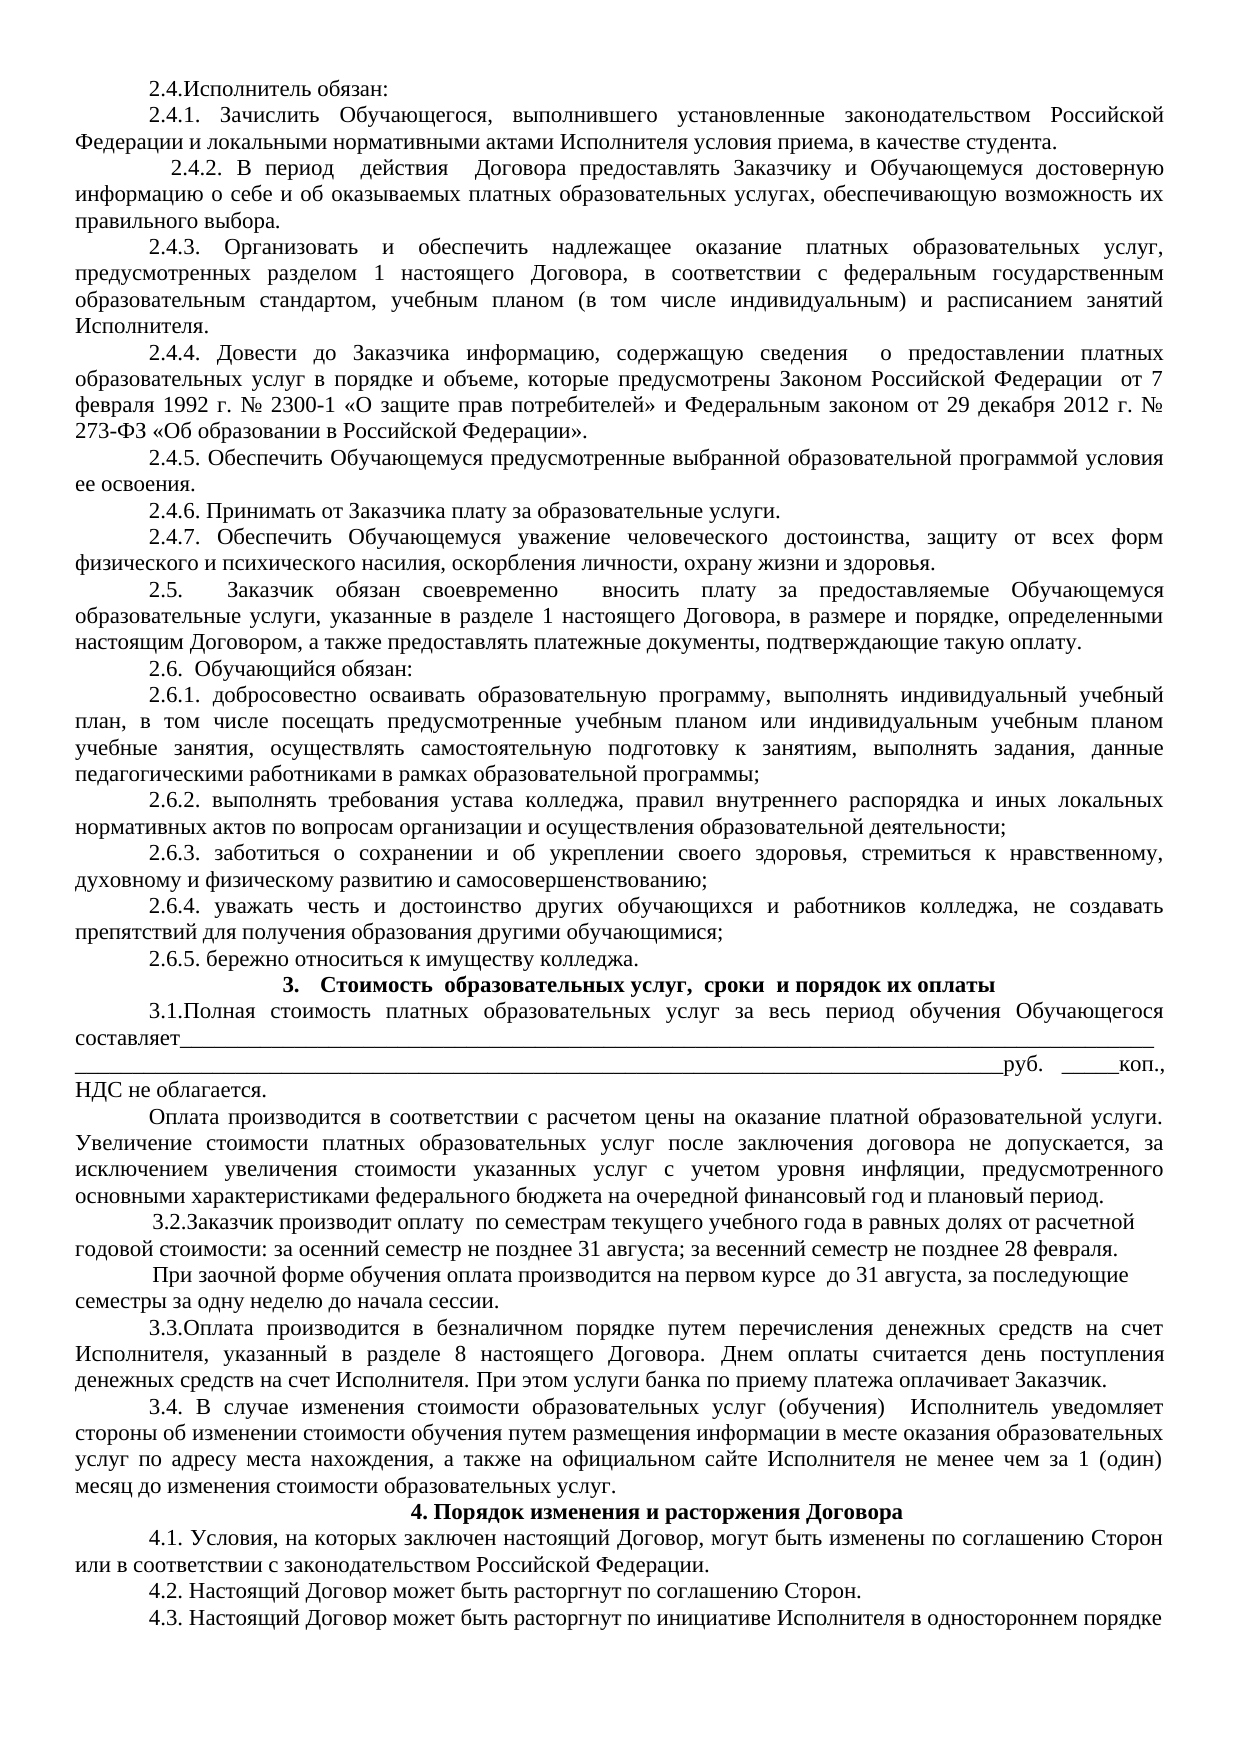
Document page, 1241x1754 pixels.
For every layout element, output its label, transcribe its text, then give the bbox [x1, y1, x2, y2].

text 2.5. Заказчик обязан своевременно вносить плату за предоставляемые Обучающемуся образовательные услуги, указанные в разделе 1 настоящего Договора, в размере и порядке, определенными настоящим Договором, а также предоставлять платежные документы, подтверждающие такую оплату. [75, 576, 1165, 655]
text 4. Порядок изменения и расторжения Договора [75, 1498, 1165, 1524]
text 2.4.3. Организовать и обеспечить надлежащее оказание платных образовательных услуг, предусмотренных разделом 1 настоящего Договора, в соответствии с федеральным государственным образовательным стандартом, учебным планом (в том числе индивидуальным) и расписанием занятий Исполнителя. [75, 233, 1165, 338]
text 2.4.7. Обеспечить Обучающемуся уважение человеческого достоинства, защиту от всех форм физического и психического насилия, оскорбления личности, охрану жизни и здоровья. [75, 523, 1165, 576]
text Оплата производится в соответствии с расчетом цены на оказание платной образовательной услуги. Увеличение стоимости платных образовательных услуг после заключения договора не допускается, за исключением увеличения стоимости указанных услуг с учетом уровня инфляции, предусмотренного основными характеристиками федерального бюджета на очередной финансовый год и плановый период. [75, 1103, 1165, 1208]
text 3.4. В случае изменения стоимости образовательных услуг (обучения) Исполнитель уведомляет стороны об изменении стоимости обучения путем размещения информации в месте оказания образовательных услуг по адресу места нахождения, а также на официальном сайте Исполнителя не менее чем за 1 (один) месяц до изменения стоимости образовательных услуг. [75, 1393, 1165, 1498]
text 2.4.1. Зачислить Обучающегося, выполнившего установленные законодательством Российской Федерации и локальными нормативными актами Исполнителя условия приема, в качестве студента. [75, 101, 1165, 154]
text 2.4.Исполнитель обязан: [75, 75, 1165, 101]
text 2.6.5. бережно относиться к имуществу колледжа. [75, 945, 1165, 971]
text При заочной форме обучения оплата производится на первом курсе до 31 августа, за последующие семестры за одну неделю до начала сессии. [75, 1261, 1165, 1314]
text _________________________________________________________________________________руб. _____коп., НДС не облагается. [75, 1050, 1165, 1103]
text 3.1.Полная стоимость платных образовательных услуг за весь период обучения Обучающегося составляет_____________________________________________________________________________________ [75, 997, 1165, 1050]
text 3.2.Заказчик производит оплату по семестрам текущего учебного года в равных долях от расчетной годовой стоимости: за осенний семестр не позднее 31 августа; за весенний семестр не позднее 28 февраля. [75, 1208, 1165, 1261]
text 3.3.Оплата производится в безналичном порядке путем перечисления денежных средств на счет Исполнителя, указанный в разделе 8 настоящего Договора. Днем оплаты считается день поступления денежных средств на счет Исполнителя. При этом услуги банка по приему платежа оплачивает Заказчик. [75, 1314, 1165, 1393]
text 2.6.1. добросовестно осваивать образовательную программу, выполнять индивидуальный учебный план, в том числе посещать предусмотренные учебным планом или индивидуальным учебным планом учебные занятия, осуществлять самостоятельную подготовку к занятиям, выполнять задания, данные педагогическими работниками в рамках образовательной программы; [75, 681, 1165, 787]
text 2.6.4. уважать честь и достоинство других обучающихся и работников колледжа, не создавать препятствий для получения образования другими обучающимися; [75, 892, 1165, 945]
list Стоимость образовательных услуг, сроки и порядок их оплаты [112, 971, 1165, 997]
text 2.4.6. Принимать от Заказчика плату за образовательные услуги. [75, 497, 1165, 523]
text 4.3. Настоящий Договор может быть расторгнут по инициативе Исполнителя в одностороннем порядке [75, 1603, 1165, 1630]
text 4.1. Условия, на которых заключен настоящий Договор, могут быть изменены по соглашению Сторон или в соответствии с законодательством Российской Федерации. [75, 1524, 1165, 1577]
text 2.6. Обучающийся обязан: [75, 655, 1165, 681]
text 2.4.2. В период действия Договора предоставлять Заказчику и Обучающемуся достоверную информацию о себе и об оказываемых платных образовательных услугах, обеспечивающую возможность их правильного выбора. [75, 154, 1165, 233]
text 2.4.5. Обеспечить Обучающемуся предусмотренные выбранной образовательной программой условия ее освоения. [75, 444, 1165, 497]
text 2.6.2. выполнять требования устава колледжа, правил внутреннего распорядка и иных локальных нормативных актов по вопросам организации и осуществления образовательной деятельности; [75, 787, 1165, 839]
text 4.2. Настоящий Договор может быть расторгнут по соглашению Сторон. [75, 1577, 1165, 1603]
text 2.4.4. Довести до Заказчика информацию, содержащую сведения о предоставлении платных образовательных услуг в порядке и объеме, которые предусмотрены Законом Российской Федерации от 7 февраля 1992 г. № 2300-1 «О защите прав потребителей» и Федеральным законом от 29 декабря 2012 г. № 273-ФЗ «Об образовании в Российской Федерации». [75, 338, 1165, 444]
text 2.6.3. заботиться о сохранении и об укреплении своего здоровья, стремиться к нравственному, духовному и физическому развитию и самосовершенствованию; [75, 839, 1165, 892]
